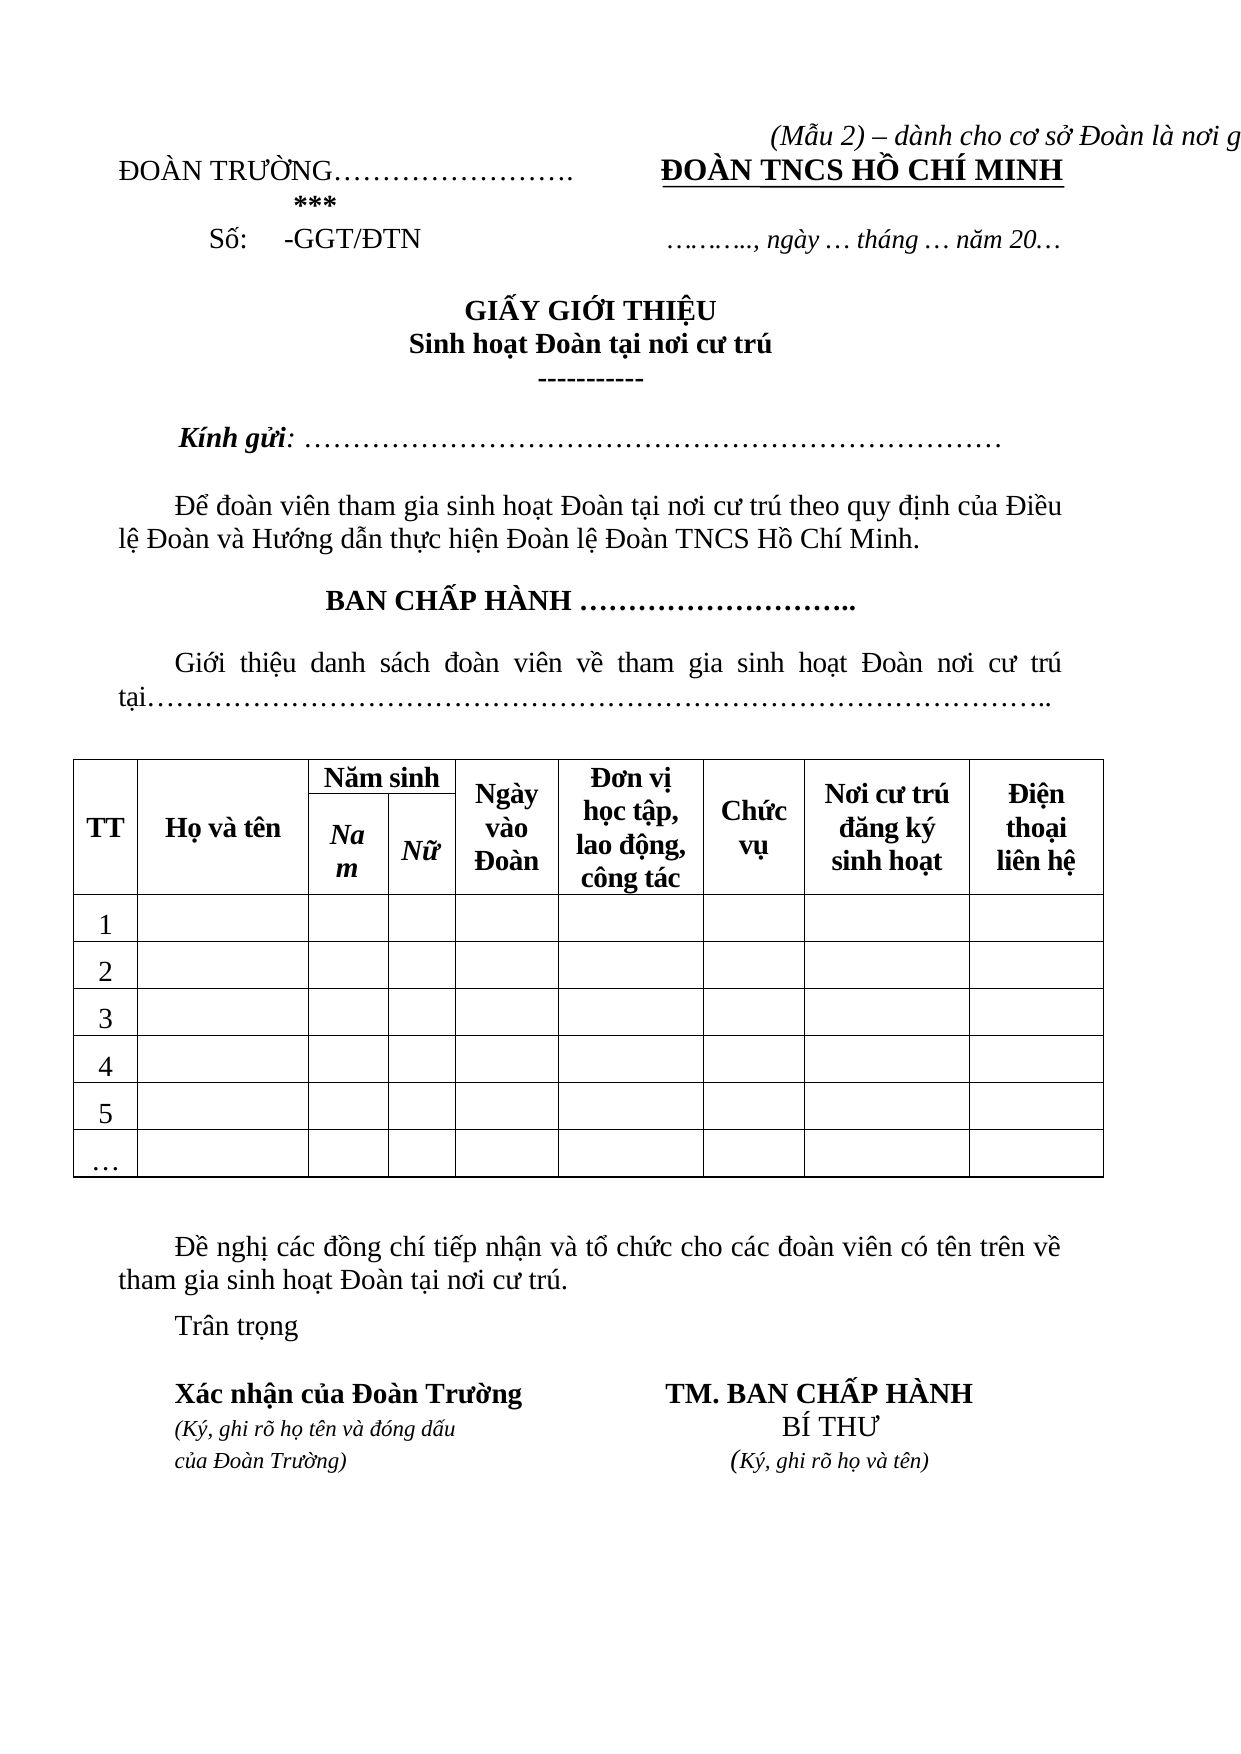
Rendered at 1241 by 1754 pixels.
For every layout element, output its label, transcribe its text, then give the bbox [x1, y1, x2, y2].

text Trân trọng [118, 1308, 1063, 1342]
table_cell [970, 895, 1103, 941]
table_cell [138, 1083, 308, 1129]
table_cell [704, 942, 804, 988]
table_cell [970, 989, 1103, 1035]
table_cell 3 [74, 989, 137, 1035]
table_cell [805, 942, 969, 988]
table_cell 4 [74, 1036, 137, 1082]
text Số: -GGT/ĐTN ……….., ngày … tháng … năm 20… [118, 221, 1063, 255]
table_cell [805, 989, 969, 1035]
table_cell [456, 895, 558, 941]
table_cell [309, 1036, 388, 1082]
table_cell 5 [74, 1083, 137, 1129]
table_cell [309, 1083, 388, 1129]
table_cell [970, 1130, 1103, 1176]
table_cell Nam [309, 794, 388, 894]
table_cell [456, 989, 558, 1035]
table_cell [559, 989, 703, 1035]
table_header Ngày vào Đoàn [456, 760, 558, 894]
table_cell [805, 1130, 969, 1176]
table_cell [704, 989, 804, 1035]
table_cell [805, 895, 969, 941]
table_cell [456, 1083, 558, 1129]
table_cell [704, 1130, 804, 1176]
table_cell [559, 1083, 703, 1129]
table_cell [970, 942, 1103, 988]
table_cell [559, 942, 703, 988]
table_cell [138, 895, 308, 941]
text *** [118, 188, 1063, 221]
text BAN CHẤP HÀNH ……………………….. [118, 583, 1063, 616]
table_cell … [74, 1130, 137, 1176]
table_cell [704, 1036, 804, 1082]
table_cell [389, 895, 455, 941]
table_cell [138, 1036, 308, 1082]
text Kính gửi: ……………………………………………………………… [118, 420, 1063, 453]
table_cell [389, 1130, 455, 1176]
text (Mẫu 2) – dành cho cơ sở Đoàn là nơi giới thiệu [118, 118, 1063, 152]
table_cell [389, 1036, 455, 1082]
table_header Đơn vị học tập, lao động, công tác [559, 760, 703, 894]
table_cell [138, 1130, 308, 1176]
table_cell [309, 1130, 388, 1176]
table_cell [389, 942, 455, 988]
text GIẤY GIỚI THIỆU [118, 293, 1063, 327]
text Đề nghị các đồng chí tiếp nhận và tổ chức cho các đoàn viên có tên trên về tham gia sinh hoạt Đoàn tại nơi cư trú. [118, 1229, 1063, 1296]
table_cell [704, 1083, 804, 1129]
table_header Điện thoại liên hệ [970, 760, 1103, 894]
text Để đoàn viên tham gia sinh hoạt Đoàn tại nơi cư trú theo quy định của Điều lệ Đoàn và Hướng dẫn thực hiện Đoàn lệ Đoàn TNCS Hồ Chí Minh. [118, 488, 1063, 555]
table_header Nơi cư trú đăng ký sinh hoạt [805, 760, 969, 894]
table_cell [309, 895, 388, 941]
text của Đoàn Trường) (Ký, ghi rõ họ và tên) [118, 1443, 1063, 1474]
text ----------- [118, 360, 1063, 394]
table_cell Nữ [389, 794, 455, 894]
table_cell [309, 989, 388, 1035]
table_header Họ và tên [138, 760, 308, 894]
table_cell [559, 895, 703, 941]
table_header TT [74, 760, 137, 894]
table_cell [805, 1036, 969, 1082]
table_cell [456, 1130, 558, 1176]
text (Ký, ghi rõ họ tên và đóng dấu BÍ THƯ [118, 1409, 1063, 1443]
table_cell [138, 989, 308, 1035]
table_cell [456, 942, 558, 988]
text Giới thiệu danh sách đoàn viên về tham gia sinh hoạt Đoàn nơi cư trú tại………………………………………………………………………………….. [118, 646, 1063, 713]
table_cell [970, 1083, 1103, 1129]
table_cell [456, 1036, 558, 1082]
table_cell [559, 1036, 703, 1082]
table_header Năm sinh [309, 760, 455, 793]
table_cell [970, 1036, 1103, 1082]
table_cell [309, 942, 388, 988]
table_cell 1 [74, 895, 137, 941]
table_cell [389, 989, 455, 1035]
table_cell [805, 1083, 969, 1129]
table_cell [389, 1083, 455, 1129]
text Sinh hoạt Đoàn tại nơi cư trú [118, 327, 1063, 360]
table_cell [704, 895, 804, 941]
text Xác nhận của Đoàn Trường TM. BAN CHẤP HÀNH [174, 1376, 1063, 1409]
table_cell [138, 942, 308, 988]
table_header Chức vụ [704, 760, 804, 894]
text ĐOÀN TRƯỜNG……………………. ĐOÀN TNCS HỒ CHÍ MINH [118, 152, 1063, 188]
table_cell 2 [74, 942, 137, 988]
table_cell [559, 1130, 703, 1176]
